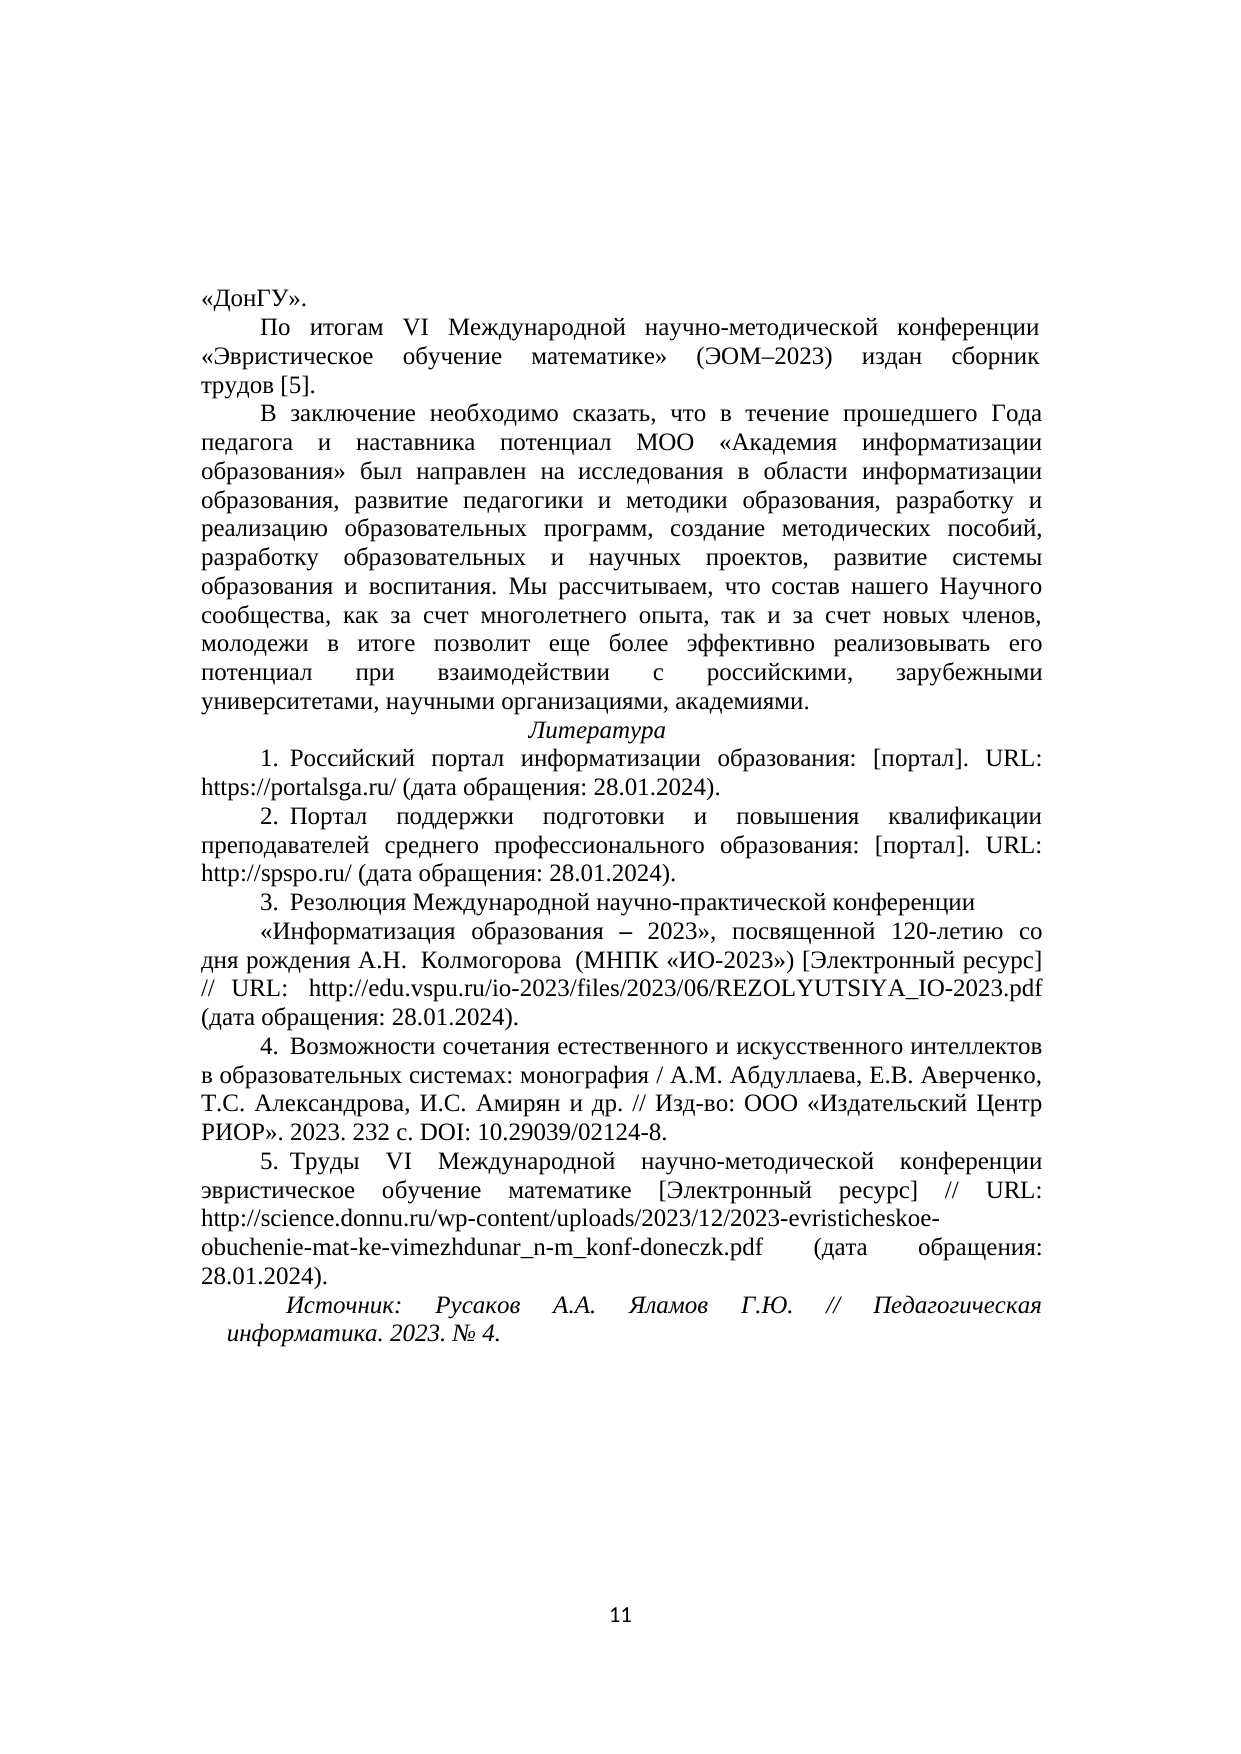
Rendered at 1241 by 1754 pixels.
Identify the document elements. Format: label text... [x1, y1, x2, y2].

list Портал поддержки подготовки и повышения квалификации преподавателей среднего профессионального образования: [портал]. URL: http://spspo.ru/ (дата обращения: 28.01.2024). [201, 801, 1042, 887]
text По итогам VI Международной научно-методической конференции «Эвристическое обучение математике» (ЭОМ–2023) издан сборник трудов [5]. [201, 312, 1039, 398]
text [201, 283, 1042, 312]
list Российский портал информатизации образования: [портал]. URL: https://portalsga.ru/ (дата обращения: 28.01.2024). [201, 743, 1042, 801]
text «Информатизация образования – 2023», посвященной 120-летию со дня рождения А.Н. Колмогорова (МНПК «ИО-2023») [Электронный ресурс] // URL: http://edu.vspu.ru/io-2023/files/2023/06/REZOLYUTSIYA_IO-2023.pdf (дата обращения: 28.01.2024). [201, 916, 1042, 1031]
list Труды VI Международной научно-методической конференции эвристическое обучение математике [Электронный ресурс] // URL: http://science.donnu.ru/wp-content/uploads/2023/12/2023-evristicheskoe-obuchenie-mat-ke-vimezhdunar_n-m_konf-doneczk.pdf (дата обращения: 28.01.2024). [201, 1146, 1042, 1290]
list Возможности сочетания естественного и искусственного интеллектов в образовательных системах: монография / А.М. Абдуллаева, Е.В. Аверченко, Т.С. Александрова, И.С. Амирян и др. // Изд-во: ООО «Издательский Центр РИОР». 2023. 232 с. DOI: 10.29039/02124-8. [201, 1031, 1042, 1146]
text Литература [201, 715, 993, 743]
text Источник: Русаков А.А. Яламов Г.Ю. // Педагогическая информатика. 2023. № 4. [227, 1290, 1042, 1347]
text В заключение необходимо сказать, что в течение прошедшего Года педагога и наставника потенциал МОО «Академия информатизации образования» был направлен на исследования в области информатизации образования, развитие педагогики и методики образования, разработку и реализацию образовательных программ, создание методических пособий, разработку образовательных и научных проектов, развитие системы образования и воспитания. Мы рассчитываем, что состав нашего Научного сообщества, как за счет многолетнего опыта, так и за счет новых членов, молодежи в итоге позволит еще более эффективно реализовывать его потенциал при взаимодействии с российскими, зарубежными университетами, научными организациями, академиями. [201, 398, 1042, 715]
list Резолюция Международной научно-практической конференции [201, 887, 1042, 916]
